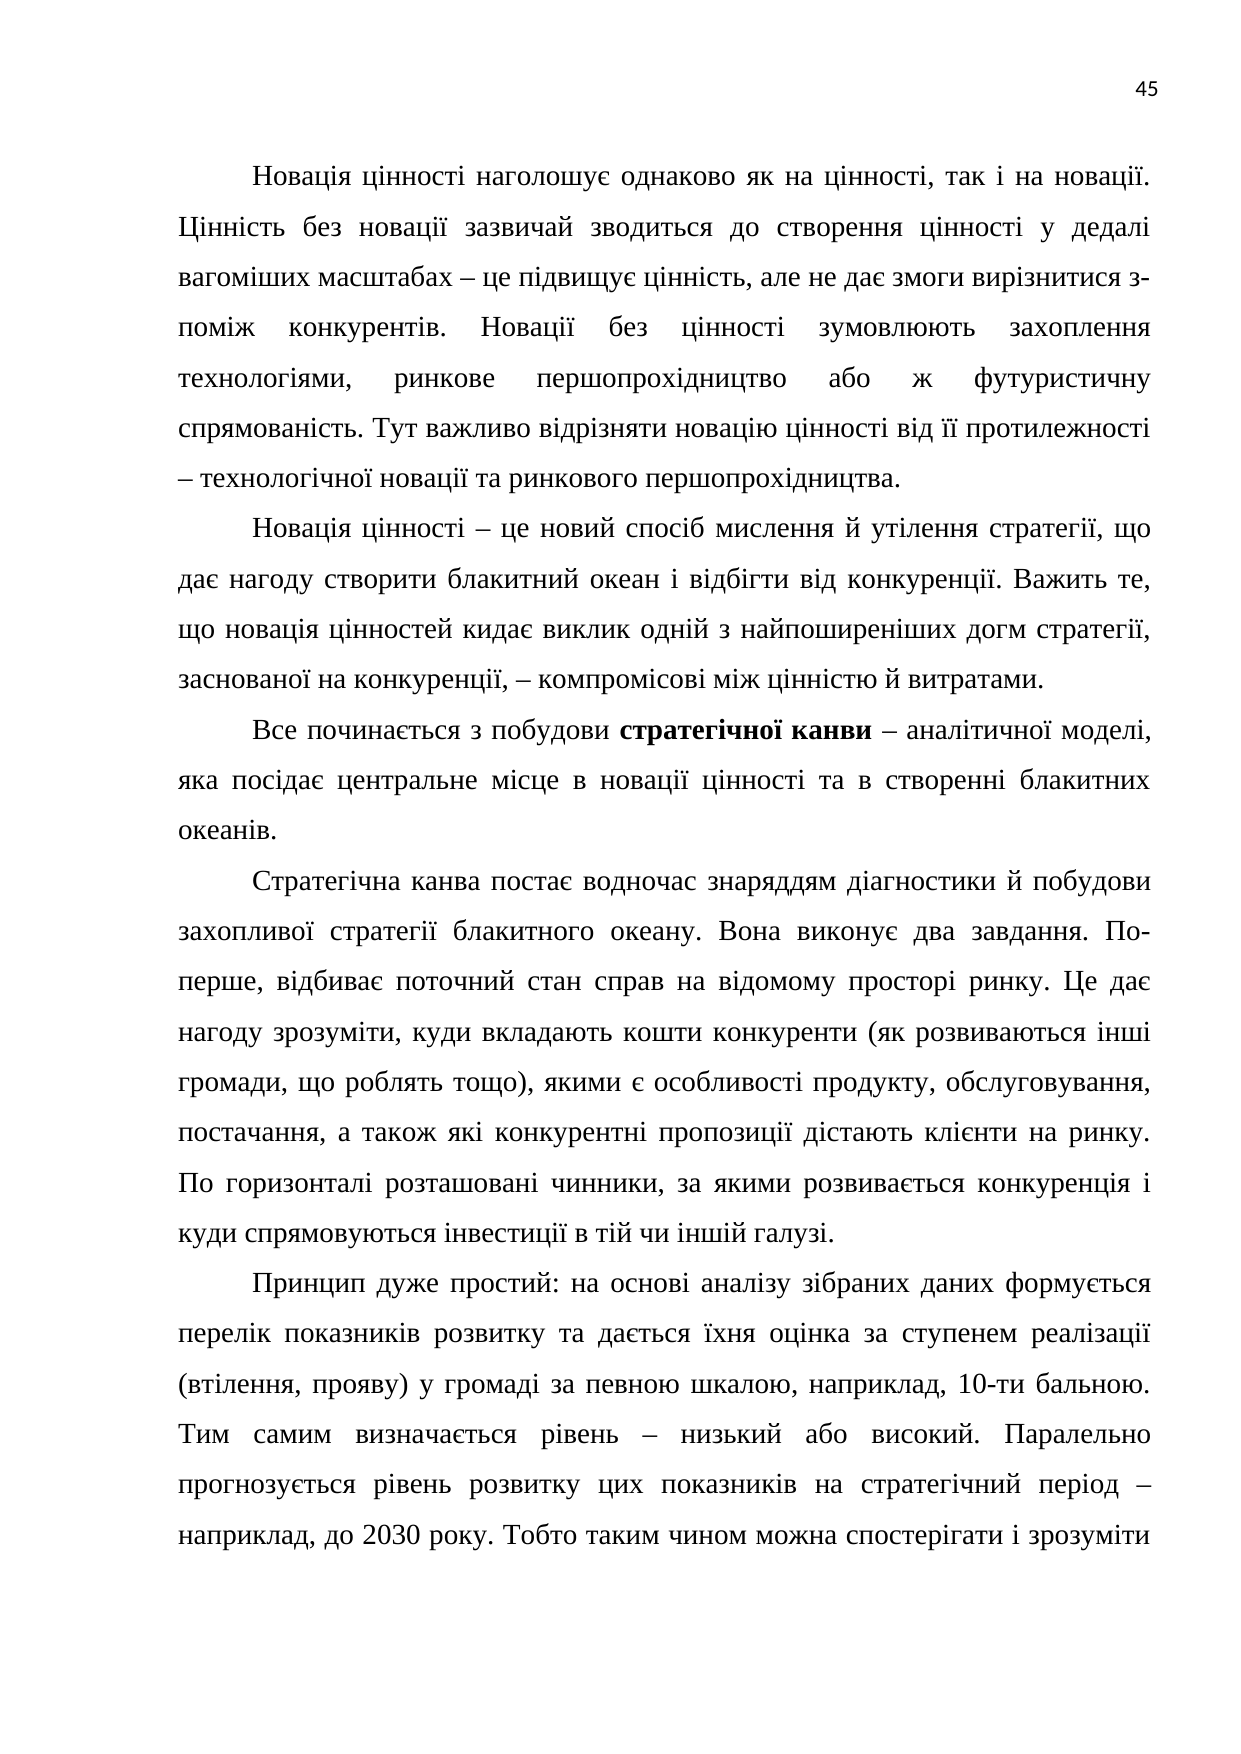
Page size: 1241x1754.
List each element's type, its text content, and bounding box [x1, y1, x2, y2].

text Все починається з побудови стратегічної канви – аналітичної моделі, яка посідає центральне місце в новації цінності та в створенні блакитних океанів. [178, 712, 1152, 846]
text Новація цінності наголошує однаково як на цінності, так і на новації. Цінність без новації зазвичай зводиться до створення цінності у дедалі вагоміших масштабах – це підвищує цінність, але не дає змоги вирізнитися з-поміж конкурентів. Новації без цінності зумовлюють захоплення технологіями, ринкове першопрохідництво або ж футуристичну спрямованість. Тут важливо відрізняти новацію цінності від її протилежності – технологічної новації та ринкового першопрохідництва. [178, 158, 1152, 494]
text Стратегічна канва постає водночас знаряддям діагностики й побудови захопливої стратегії блакитного океану. Вона виконує два завдання. По-перше, відбиває поточний стан справ на відомому просторі ринку. Це дає нагоду зрозуміти, куди вкладають кошти конкуренти (як розвиваються інші громади, що роблять тощо), якими є особливості продукту, обслуговування, постачання, а також які конкурентні пропозиції дістають клієнти на ринку. По горизонталі розташовані чинники, за якими розвивається конкуренція і куди спрямовуються інвестиції в тій чи іншій галузі. [178, 863, 1152, 1248]
text Новація цінності – це новий спосіб мислення й утілення стратегії, що дає нагоду створити блакитний океан і відбігти від конкуренції. Важить те, що новація цінностей кидає виклик одній з найпоширеніших догм стратегії, заснованої на конкуренції, – компромісові між цінністю й витратами. [178, 511, 1152, 695]
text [178, 1265, 1152, 1550]
